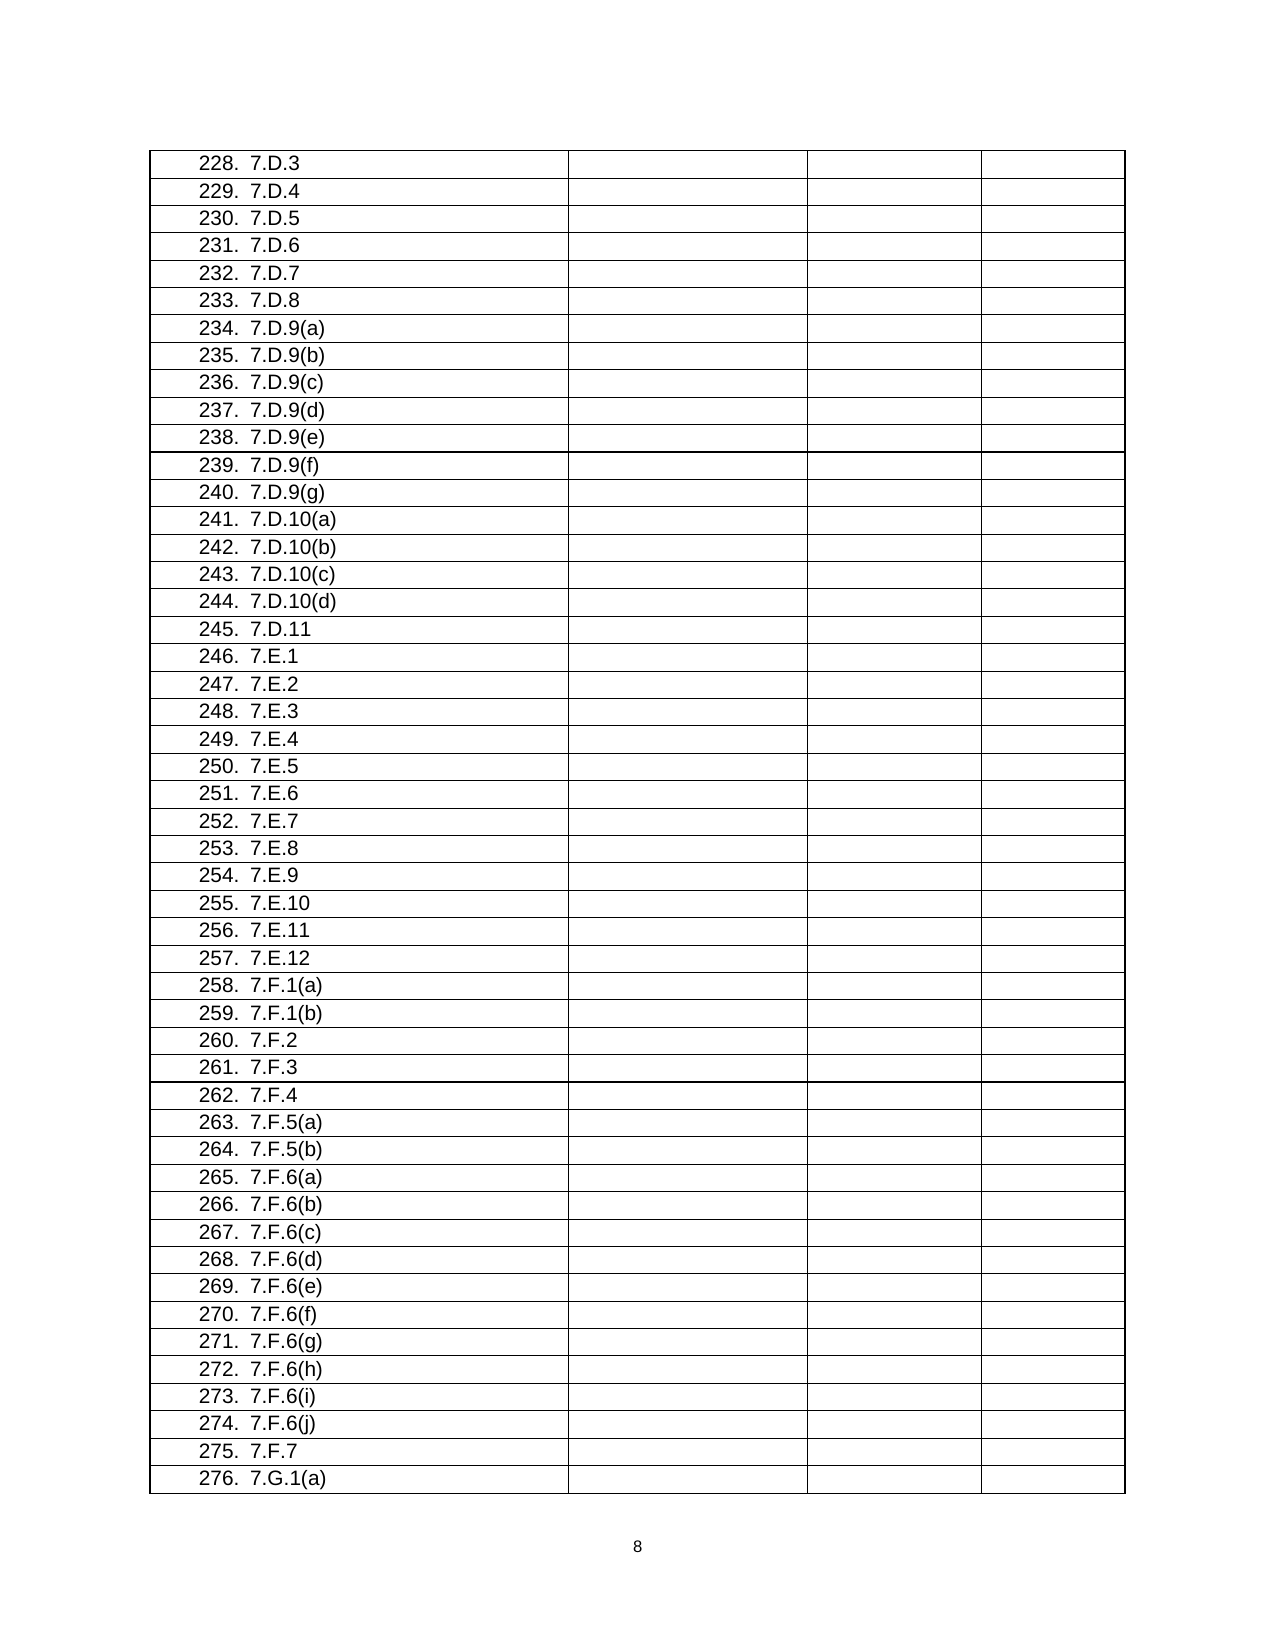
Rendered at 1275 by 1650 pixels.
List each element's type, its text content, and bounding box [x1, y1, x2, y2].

table_cell [569, 589, 807, 616]
table_cell [982, 973, 1124, 999]
table_cell [982, 1356, 1124, 1383]
table_cell [982, 179, 1124, 205]
table_cell 7.D.8 [151, 288, 568, 314]
table_cell [808, 1192, 981, 1218]
table_cell [569, 535, 807, 561]
table_cell [569, 151, 807, 177]
table_cell [808, 973, 981, 999]
table_cell [982, 1411, 1124, 1438]
table_cell [569, 699, 807, 725]
table_cell 7.E.9 [151, 863, 568, 890]
table_cell [808, 179, 981, 205]
table_cell [808, 1439, 981, 1465]
table_cell 7.F.6(b) [151, 1192, 568, 1218]
table_cell 7.D.10(a) [151, 507, 568, 533]
table_cell 7.D.9(c) [151, 370, 568, 397]
table_cell [808, 1165, 981, 1191]
table_cell [569, 891, 807, 917]
table_cell [569, 672, 807, 698]
table_cell 7.F.6(d) [151, 1247, 568, 1273]
table_cell [569, 754, 807, 780]
table_cell [808, 809, 981, 835]
table_cell [982, 1274, 1124, 1301]
table_cell [808, 836, 981, 862]
table_cell [982, 1000, 1124, 1027]
table_cell 7.D.9(f) [151, 453, 568, 479]
table_cell 7.E.8 [151, 836, 568, 862]
table_cell [808, 398, 981, 424]
table_cell 7.E.1 [151, 644, 568, 671]
table_cell [808, 1137, 981, 1164]
table_cell [982, 315, 1124, 342]
table_cell [808, 1384, 981, 1410]
table_cell [982, 1329, 1124, 1355]
table_cell 7.F.2 [151, 1028, 568, 1054]
table_cell 7.D.9(g) [151, 480, 568, 506]
table_cell [569, 507, 807, 533]
table_cell [982, 781, 1124, 807]
table_cell 7.F.6(c) [151, 1220, 568, 1246]
table_cell 7.E.7 [151, 809, 568, 835]
table_cell [982, 1083, 1124, 1109]
table_cell 7.F.6(j) [151, 1411, 568, 1438]
table_cell [569, 1411, 807, 1438]
table_cell 7.F.5(b) [151, 1137, 568, 1164]
table_cell [808, 1110, 981, 1136]
table_cell [808, 151, 981, 177]
table_cell [808, 1220, 981, 1246]
table_cell [808, 1055, 981, 1081]
table_cell [569, 1247, 807, 1273]
table_cell [808, 562, 981, 588]
table_cell [569, 398, 807, 424]
table_cell [569, 206, 807, 232]
table_cell 7.D.10(b) [151, 535, 568, 561]
table_cell [808, 781, 981, 807]
table_cell [982, 151, 1124, 177]
table_cell 7.F.1(a) [151, 973, 568, 999]
table_cell [808, 261, 981, 287]
table_cell 7.D.9(a) [151, 315, 568, 342]
table_cell [569, 644, 807, 671]
table_cell [982, 726, 1124, 753]
table_cell [808, 644, 981, 671]
table_cell 7.F.6(e) [151, 1274, 568, 1301]
table_cell [982, 1028, 1124, 1054]
table_cell 7.E.10 [151, 891, 568, 917]
table_cell [569, 1220, 807, 1246]
table_cell [569, 1083, 807, 1109]
table_cell [982, 589, 1124, 616]
table_cell [808, 672, 981, 698]
table_cell [569, 1000, 807, 1027]
table_cell [808, 535, 981, 561]
table_cell [982, 1466, 1124, 1492]
table_cell [982, 1384, 1124, 1410]
table_cell [569, 1384, 807, 1410]
table_cell 7.D.5 [151, 206, 568, 232]
table_cell 7.F.6(g) [151, 1329, 568, 1355]
table_cell [808, 1083, 981, 1109]
table_cell [569, 1329, 807, 1355]
table_cell 7.E.11 [151, 918, 568, 944]
table_cell 7.E.3 [151, 699, 568, 725]
table_cell [982, 891, 1124, 917]
table_cell [982, 398, 1124, 424]
table_cell [569, 1110, 807, 1136]
table_cell 7.G.1(a) [151, 1466, 568, 1492]
table_cell [569, 836, 807, 862]
table_cell 7.D.4 [151, 179, 568, 205]
table_cell [808, 233, 981, 259]
table_cell [808, 918, 981, 944]
table_cell 7.E.6 [151, 781, 568, 807]
table_cell [808, 863, 981, 890]
table_cell 7.E.12 [151, 946, 568, 972]
table_cell [569, 1055, 807, 1081]
table_cell [808, 1028, 981, 1054]
table_cell [569, 617, 807, 643]
table_cell [569, 1028, 807, 1054]
table_cell 7.E.4 [151, 726, 568, 753]
table_cell [982, 946, 1124, 972]
table_cell [569, 809, 807, 835]
table_cell [569, 370, 807, 397]
table_cell 7.D.9(e) [151, 425, 568, 451]
table_cell [982, 1220, 1124, 1246]
table_cell [569, 1165, 807, 1191]
table_cell [982, 206, 1124, 232]
table_cell [982, 1137, 1124, 1164]
table_cell [982, 425, 1124, 451]
table_cell [982, 672, 1124, 698]
table_cell [569, 425, 807, 451]
table_cell [982, 1192, 1124, 1218]
table_cell [808, 370, 981, 397]
table_cell 7.D.11 [151, 617, 568, 643]
table_cell 7.D.9(b) [151, 343, 568, 369]
table_cell [569, 1302, 807, 1328]
table_cell [982, 863, 1124, 890]
table_cell [569, 863, 807, 890]
table_cell [808, 1356, 981, 1383]
table_cell [808, 507, 981, 533]
table_cell 7.F.6(f) [151, 1302, 568, 1328]
table_cell [808, 343, 981, 369]
table_cell [808, 726, 981, 753]
table_cell [808, 891, 981, 917]
table_cell 7.F.6(i) [151, 1384, 568, 1410]
table_cell [982, 535, 1124, 561]
table_cell [982, 1247, 1124, 1273]
table_cell [808, 1329, 981, 1355]
table_cell 7.F.4 [151, 1083, 568, 1109]
table_cell [569, 343, 807, 369]
table_cell [569, 453, 807, 479]
table_cell [569, 1356, 807, 1383]
table_cell 7.F.7 [151, 1439, 568, 1465]
table_cell [808, 425, 981, 451]
table_cell 7.F.1(b) [151, 1000, 568, 1027]
table_cell [982, 644, 1124, 671]
table_cell [982, 1165, 1124, 1191]
table_cell [982, 370, 1124, 397]
table_cell [808, 206, 981, 232]
table_cell 7.D.3 [151, 151, 568, 177]
table_cell [569, 1137, 807, 1164]
table_cell [569, 1439, 807, 1465]
table_cell [569, 315, 807, 342]
table_cell [569, 973, 807, 999]
table_cell [808, 617, 981, 643]
table_cell [808, 1000, 981, 1027]
table_cell 7.E.2 [151, 672, 568, 698]
table_cell [982, 480, 1124, 506]
table_cell [569, 1192, 807, 1218]
table_cell 7.D.10(c) [151, 562, 568, 588]
table_cell [569, 1274, 807, 1301]
table_cell [808, 754, 981, 780]
table_cell 7.D.6 [151, 233, 568, 259]
table_cell [982, 699, 1124, 725]
table_cell [808, 946, 981, 972]
table_cell [982, 453, 1124, 479]
table_cell [569, 288, 807, 314]
table_cell 7.E.5 [151, 754, 568, 780]
table_cell 7.F.6(a) [151, 1165, 568, 1191]
table_cell [982, 343, 1124, 369]
table_cell [808, 1247, 981, 1273]
table_cell [808, 453, 981, 479]
table_cell [982, 836, 1124, 862]
table_cell [982, 1439, 1124, 1465]
table_cell [982, 288, 1124, 314]
table_cell [808, 589, 981, 616]
table_cell [982, 562, 1124, 588]
table_cell [808, 315, 981, 342]
table_cell [808, 1274, 981, 1301]
table_cell [982, 1110, 1124, 1136]
table_cell [569, 562, 807, 588]
table_cell [982, 507, 1124, 533]
table_cell [982, 617, 1124, 643]
table_cell [808, 480, 981, 506]
table_cell [982, 1302, 1124, 1328]
table_cell [982, 754, 1124, 780]
table_cell 7.F.6(h) [151, 1356, 568, 1383]
table_cell [982, 918, 1124, 944]
table_cell 7.D.10(d) [151, 589, 568, 616]
table_cell [808, 1466, 981, 1492]
table_cell [569, 946, 807, 972]
table_cell [569, 233, 807, 259]
table_cell [569, 179, 807, 205]
table_cell [569, 726, 807, 753]
table_cell [982, 233, 1124, 259]
table_cell 7.F.3 [151, 1055, 568, 1081]
table_cell [982, 809, 1124, 835]
table_cell [569, 261, 807, 287]
table_cell [569, 781, 807, 807]
table_cell 7.D.9(d) [151, 398, 568, 424]
table_cell 7.D.7 [151, 261, 568, 287]
table_cell [808, 288, 981, 314]
table_cell 7.F.5(a) [151, 1110, 568, 1136]
table_cell [808, 1411, 981, 1438]
table_cell [569, 1466, 807, 1492]
table_cell [982, 1055, 1124, 1081]
table_cell [808, 699, 981, 725]
table_cell [982, 261, 1124, 287]
table_cell [569, 480, 807, 506]
table_cell [808, 1302, 981, 1328]
table_cell [569, 918, 807, 944]
